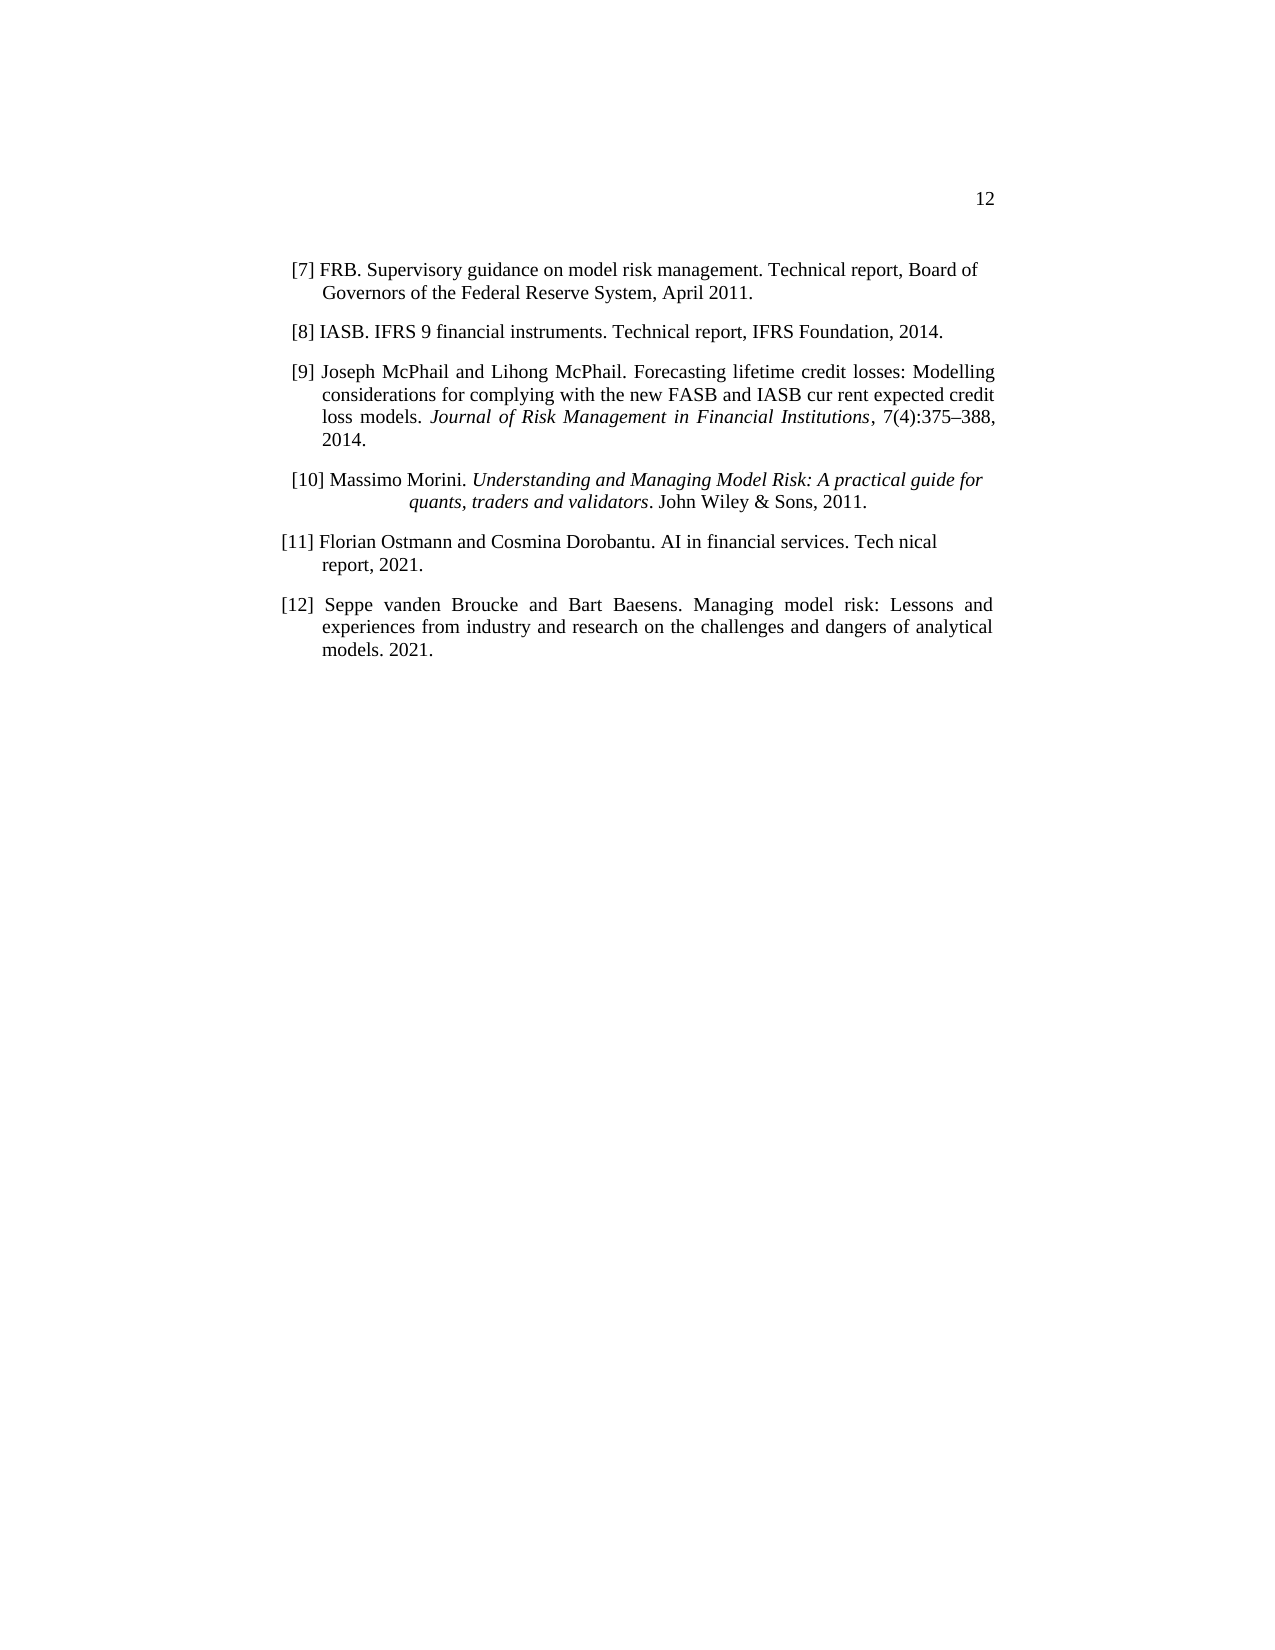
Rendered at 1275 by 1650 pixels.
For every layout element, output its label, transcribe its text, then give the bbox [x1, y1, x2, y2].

text [7] FRB. Supervisory guidance on model risk management. Technical report, Board of Governors of the Federal Reserve System, April 2011. [291, 258, 994, 303]
text [12] Seppe vanden Broucke and Bart Baesens. Managing model risk: Lessons and experiences from industry and research on the challenges and dangers of analytical models. 2021. [281, 593, 994, 661]
text [11] Florian Ostmann and Cosmina Dorobantu. AI in financial services. Tech nical report, 2021. [281, 531, 993, 576]
text [10] Massimo Morini. Understanding and Managing Model Risk: A practical guide for quants, traders and validators. John Wiley & Sons, 2011. [281, 468, 996, 513]
text [8] IASB. IFRS 9 financial instruments. Technical report, IFRS Foundation, 2014. [291, 321, 994, 343]
text [9] Joseph McPhail and Lihong McPhail. Forecasting lifetime credit losses: Modelling considerations for complying with the new FASB and IASB cur rent expected credit loss models. Journal of Risk Management in Financial Institutions, 7(4):375–388, 2014. [291, 361, 996, 451]
text 12 [279, 187, 995, 210]
